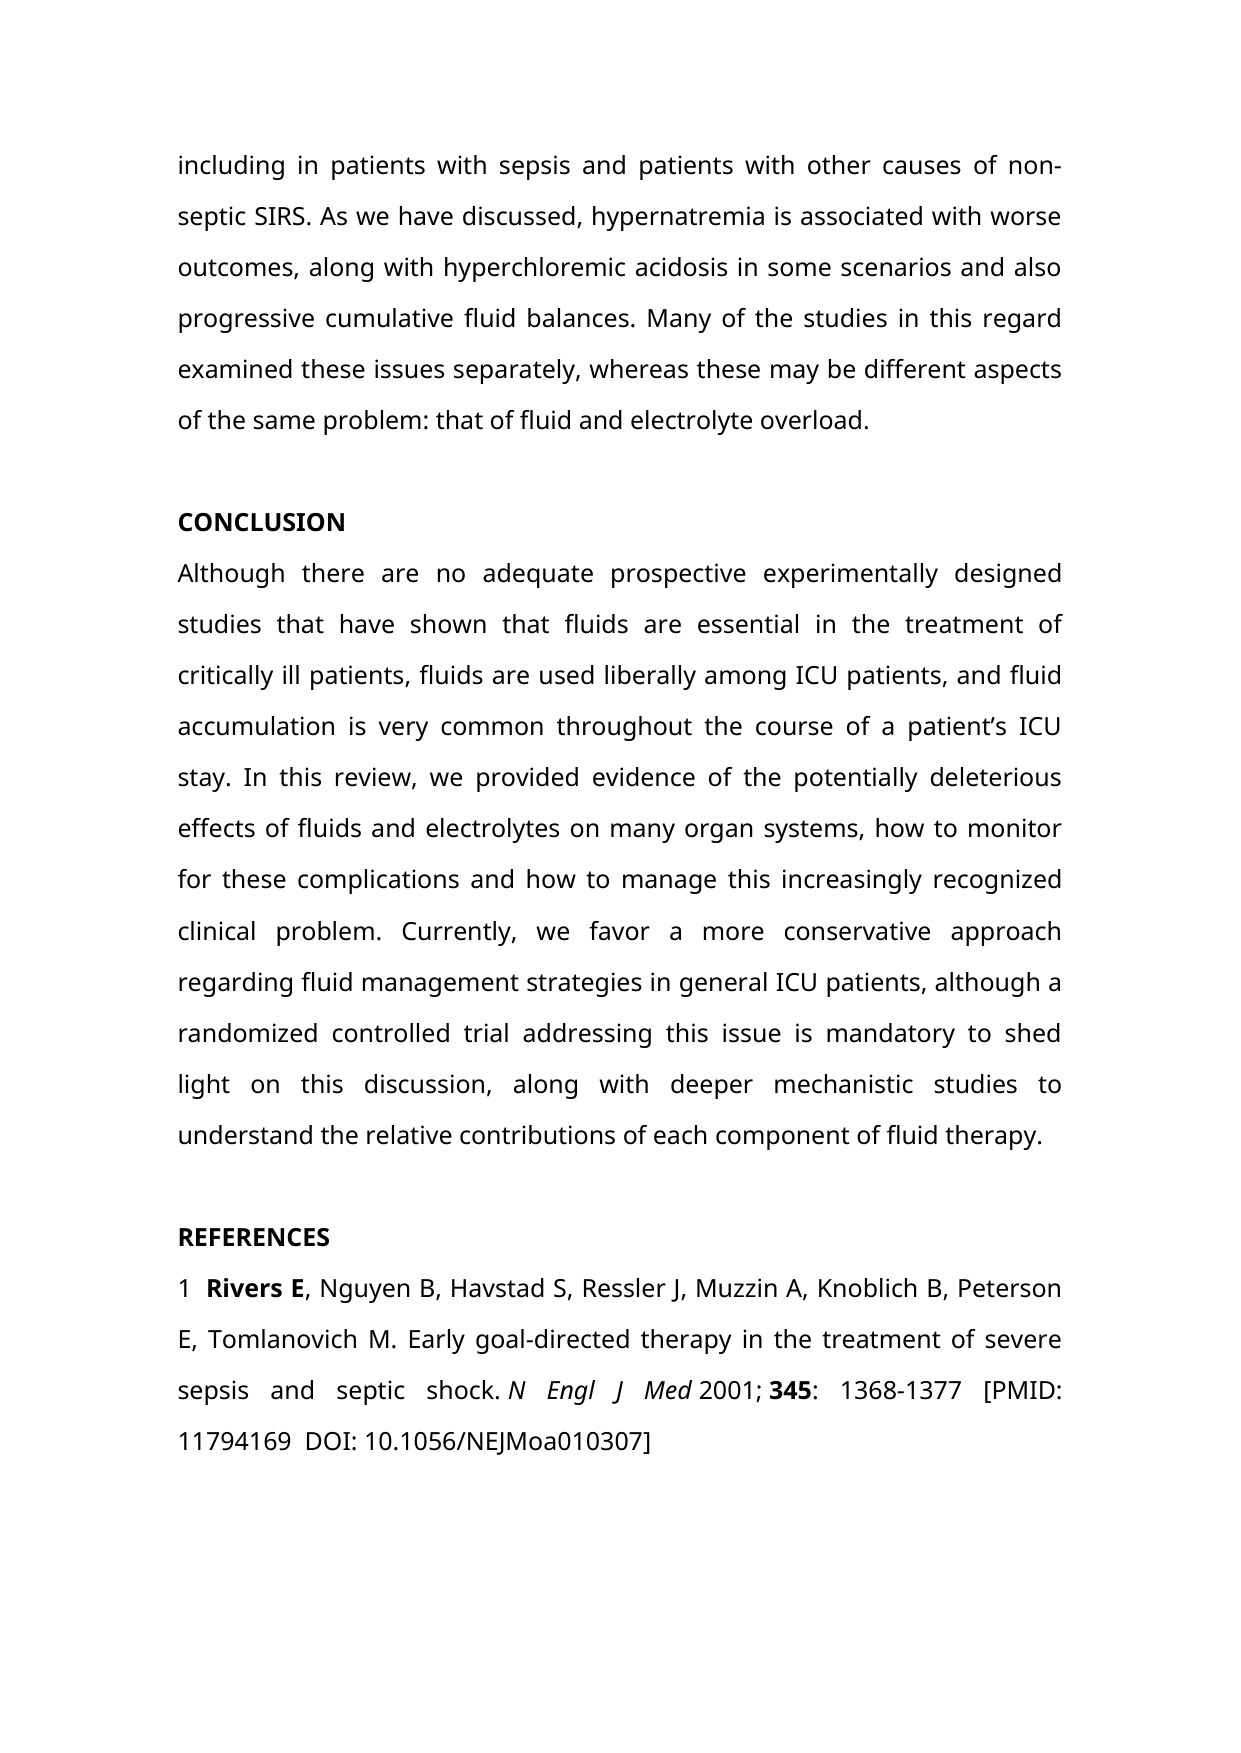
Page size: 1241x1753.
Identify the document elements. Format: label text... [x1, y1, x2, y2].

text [177, 148, 1063, 437]
list CONCLUSION [177, 505, 1063, 539]
text Although there are no adequate prospective experimentally designed studies that have shown that fluids are essential in the treatment of critically ill patients, fluids are used liberally among ICU patients, and fluid accumulation is very common throughout the course of a patient’s ICU stay. In this review, we provided evidence of the potentially deleterious effects of fluids and electrolytes on many organ systems, how to monitor for these complications and how to manage this increasingly recognized clinical problem. Currently, we favor a more conservative approach regarding fluid management strategies in general ICU patients, although a randomized controlled trial addressing this issue is mandatory to shed light on this discussion, along with deeper mechanistic studies to understand the relative contributions of each component of fluid therapy. [177, 556, 1063, 1151]
text 1 Rivers E, Nguyen B, Havstad S, Ressler J, Muzzin A, Knoblich B, Peterson E, Tomlanovich M. Early goal-directed therapy in the treatment of severe sepsis and septic shock. N Engl J Med 2001; 345: 1368-1377 [PMID: 11794169 DOI: 10.1056/NEJMoa010307] [177, 1271, 1063, 1458]
list REFERENCES [177, 1219, 1063, 1253]
